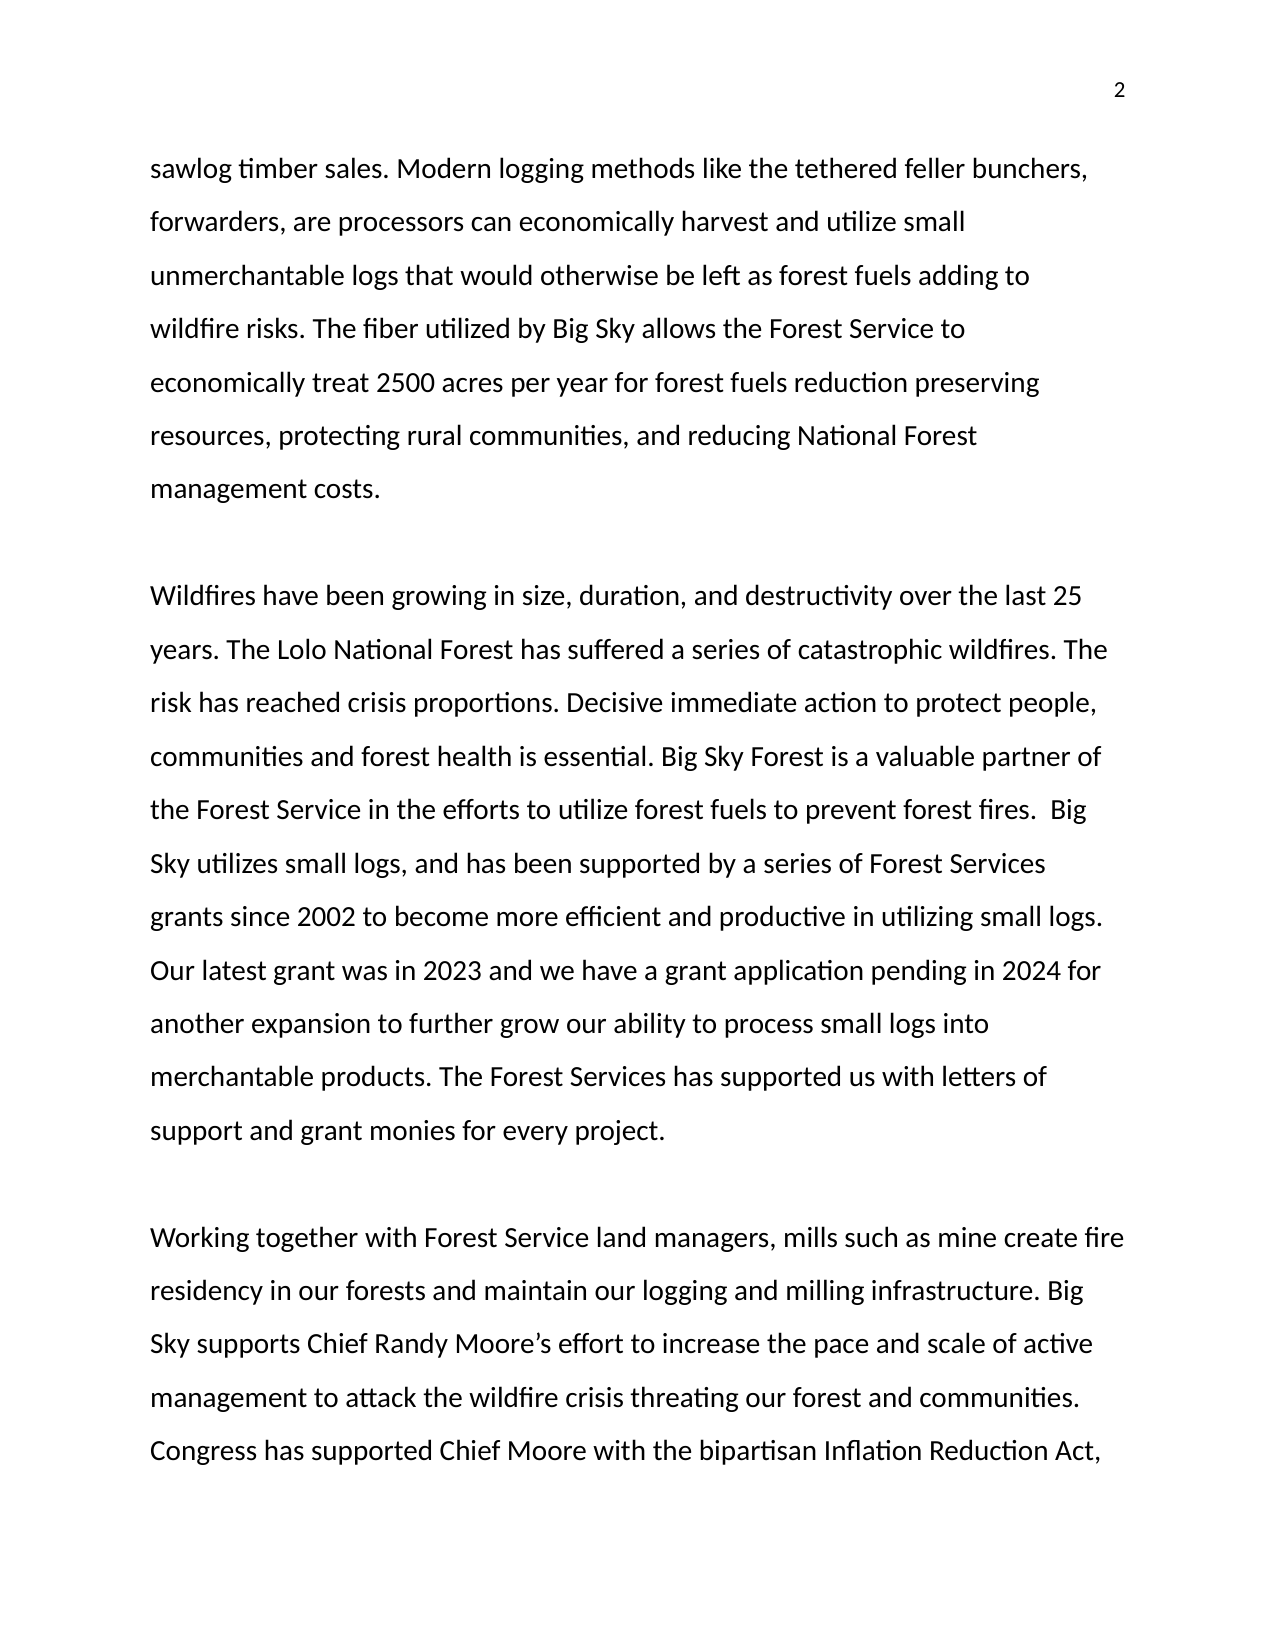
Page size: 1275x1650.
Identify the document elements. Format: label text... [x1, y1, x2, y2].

text Wildfires have been growing in size, duration, and destructivity over the last 25 years. The Lolo National Forest has suffered a series of catastrophic wildfires. The risk has reached crisis proportions. Decisive immediate action to protect people, communities and forest health is essential. Big Sky Forest is a valuable partner of the Forest Service in the efforts to utilize forest fuels to prevent forest fires. Big Sky utilizes small logs, and has been supported by a series of Forest Services grants since 2002 to become more efficient and productive in utilizing small logs. Our latest grant was in 2023 and we have a grant application pending in 2024 for another expansion to further grow our ability to process small logs into merchantable products. The Forest Services has supported us with letters of support and grant monies for every project. [150, 577, 1125, 1147]
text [150, 1219, 1125, 1468]
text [150, 150, 1125, 506]
